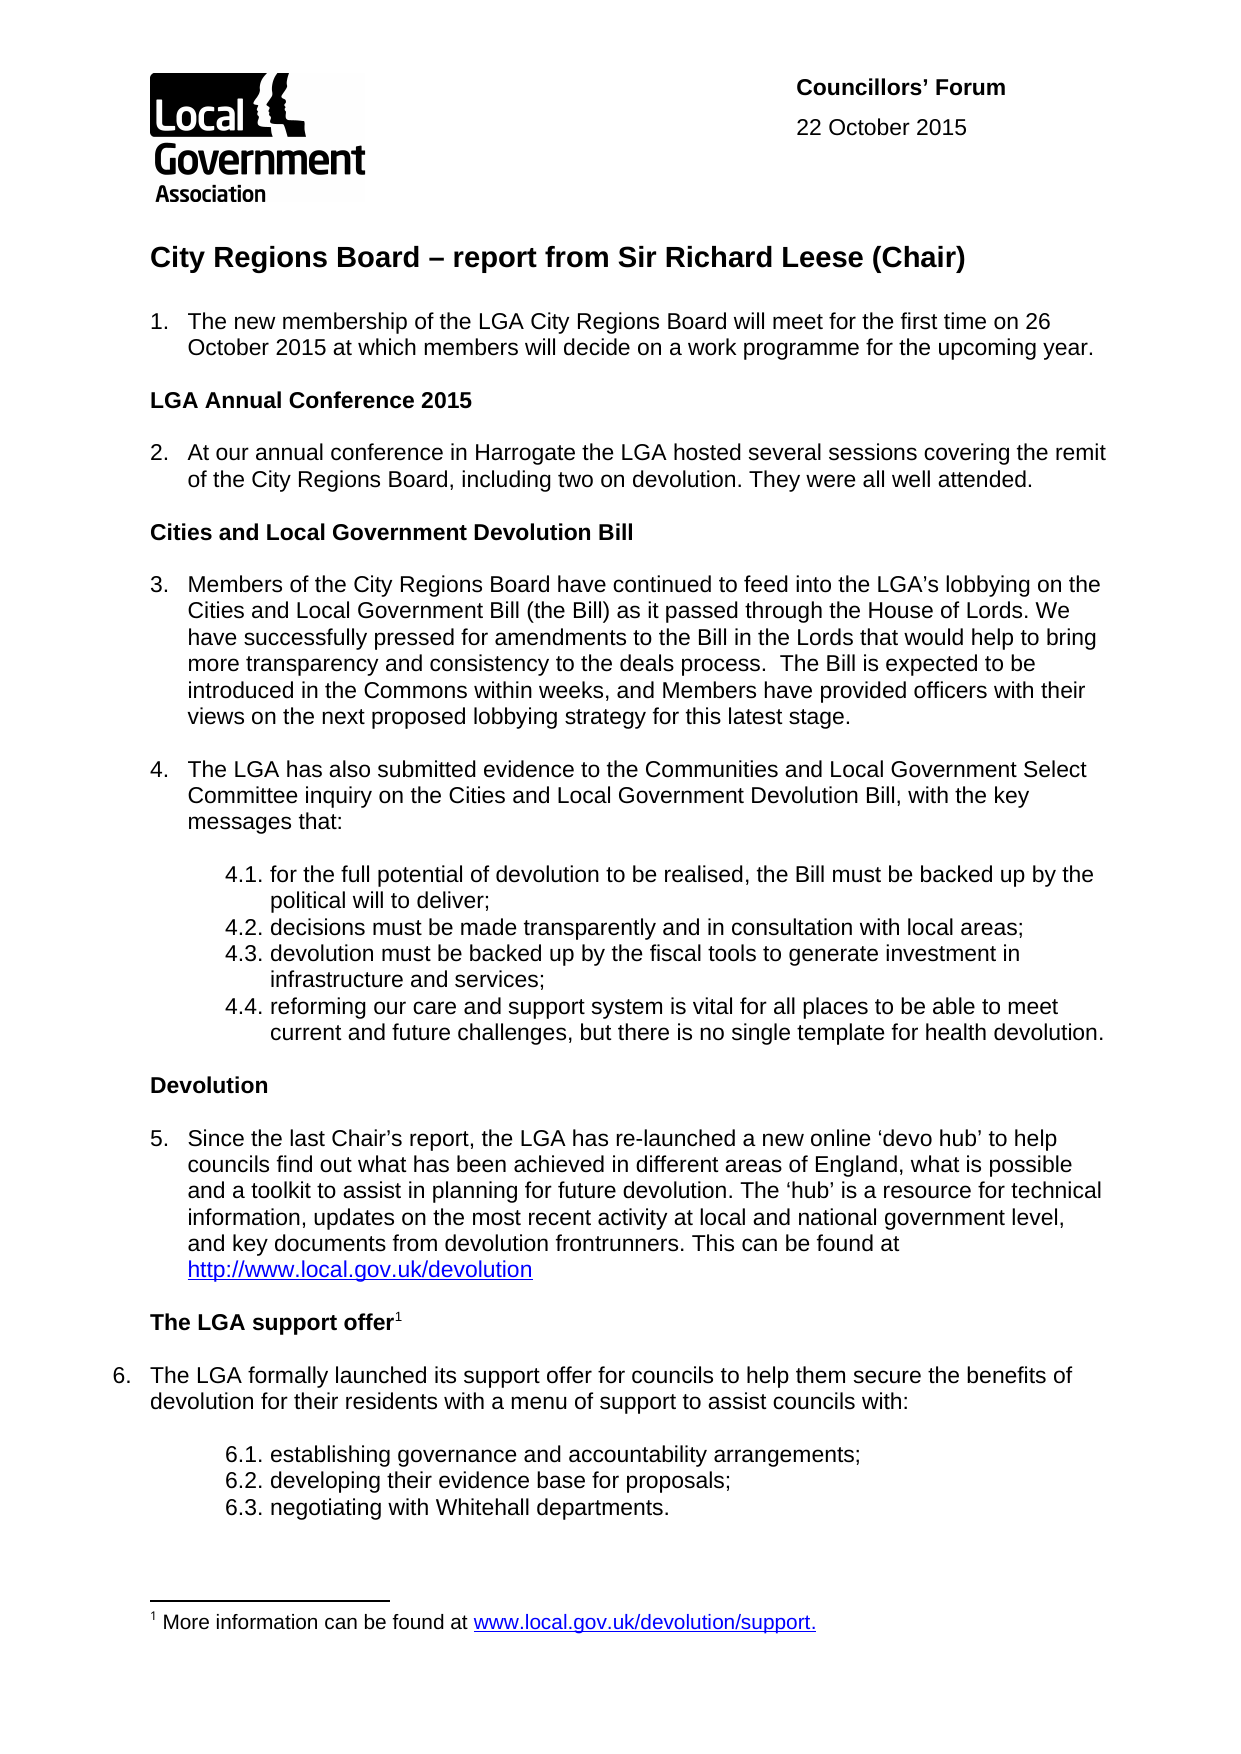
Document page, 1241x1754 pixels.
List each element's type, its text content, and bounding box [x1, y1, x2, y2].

subtitle LGA Annual Conference 2015 [150, 387, 1107, 413]
list The LGA formally launched its support offer for councils to help them secure the benefits of devolution for their residents with a menu of support to assist councils with: [112, 1362, 1107, 1414]
text Devolution [150, 1072, 1107, 1098]
list reforming our care and support system is vital for all places to be able to meet current and future challenges, but there is no single template for health devolution. [225, 993, 1107, 1046]
text The LGA support offer [150, 1309, 1107, 1335]
list decisions must be made transparently and in consultation with local areas; [225, 914, 1107, 940]
picture [150, 73, 366, 202]
text Cities and Local Government Devolution Bill [150, 518, 1107, 545]
list Members of the City Regions Board have continued to feed into the LGA’s lobbying on the Cities and Local Government Bill (the Bill) as it passed through the House of Lords. We have successfully pressed for amendments to the Bill in the Lords that would help to bring more transparency and consistency to the deals process. The Bill is expected to be introduced in the Commons within weeks, and Members have provided officers with their views on the next proposed lobbying strategy for this latest stage. [150, 571, 1107, 729]
list establishing governance and accountability arrangements; [225, 1441, 1107, 1467]
list developing their evidence base for proposals; [225, 1467, 1107, 1493]
list devolution must be backed up by the fiscal tools to generate investment in infrastructure and services; [225, 940, 1107, 993]
list At our annual conference in Harrogate the LGA hosted several sessions covering the remit of the City Regions Board, including two on devolution. They were all well attended. [150, 439, 1107, 492]
subtitle City Regions Board – report from Sir Richard Leese (Chair) [150, 241, 1107, 274]
list for the full potential of devolution to be realised, the Bill must be backed up by the political will to deliver; [225, 861, 1107, 914]
list negotiating with Whitehall departments. [225, 1493, 1107, 1520]
list The new membership of the LGA City Regions Board will meet for the first time on 26 October 2015 at which members will decide on a work programme for the upcoming year. [150, 308, 1107, 360]
list Since the last Chair’s report, the LGA has re-launched a new online ‘devo hub’ to help councils find out what has been achieved in different areas of England, what is possible and a toolkit to assist in planning for future devolution. The ‘hub’ is a resource for technical information, updates on the most recent activity at local and national government level, and key documents from devolution frontrunners. This can be found at http://www.local.gov.uk/devolution [150, 1124, 1107, 1283]
list The LGA has also submitted evidence to the Communities and Local Government Select Committee inquiry on the Cities and Local Government Devolution Bill, with the key messages that: [150, 756, 1107, 835]
